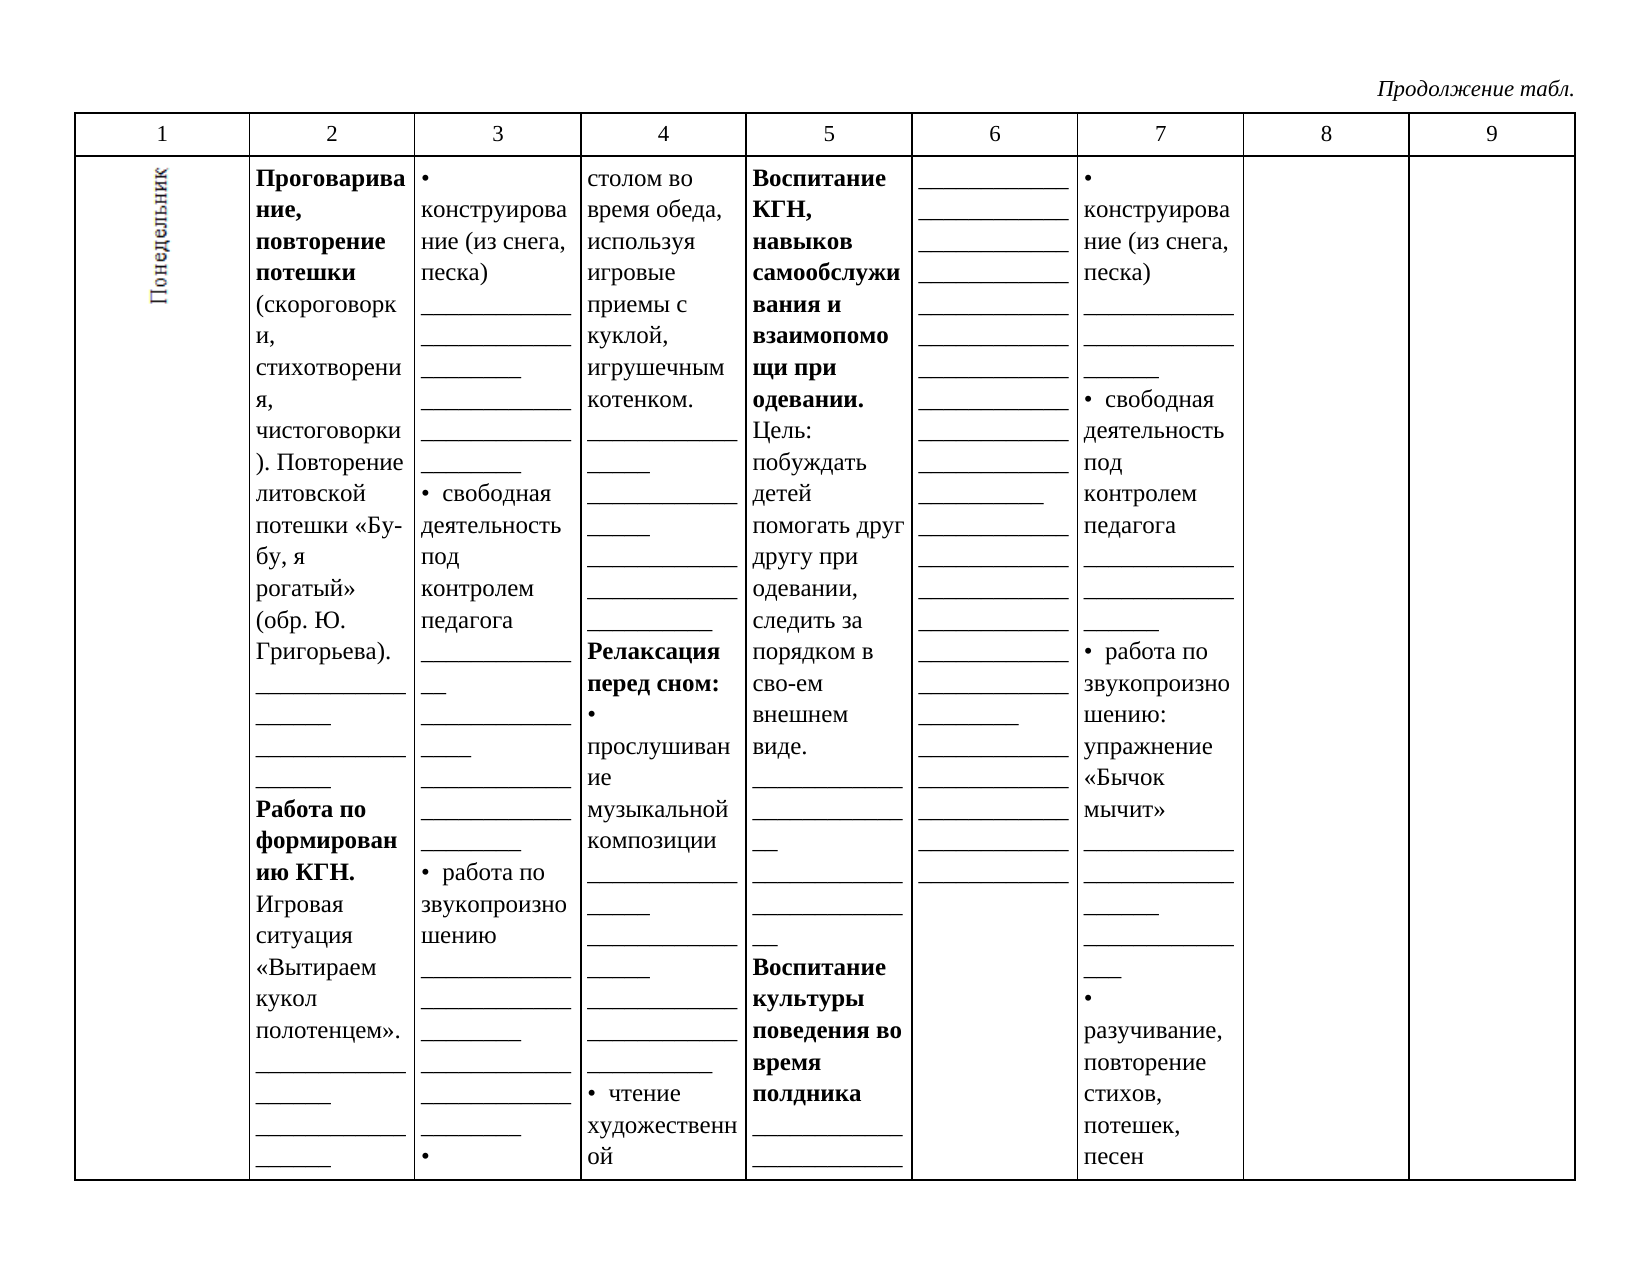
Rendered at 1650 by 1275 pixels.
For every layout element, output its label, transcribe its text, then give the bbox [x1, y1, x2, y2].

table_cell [747, 157, 911, 1179]
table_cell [582, 157, 745, 1179]
table_header 7 [1078, 114, 1243, 155]
table_header 4 [582, 114, 745, 155]
table_header 6 [913, 114, 1077, 155]
table_cell [76, 157, 249, 1179]
table_header 2 [250, 114, 414, 155]
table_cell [913, 157, 1077, 1179]
table_header 3 [415, 114, 580, 155]
picture [146, 162, 178, 315]
text Продолжение табл. [75, 75, 1575, 101]
table_header 8 [1244, 114, 1408, 155]
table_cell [250, 157, 414, 1179]
table_header 9 [1410, 114, 1574, 155]
table_header 1 [76, 114, 249, 155]
table_header 5 [747, 114, 911, 155]
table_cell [415, 157, 580, 1179]
table_cell [1410, 157, 1574, 1179]
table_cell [1078, 157, 1243, 1179]
table_cell [1244, 157, 1408, 1179]
